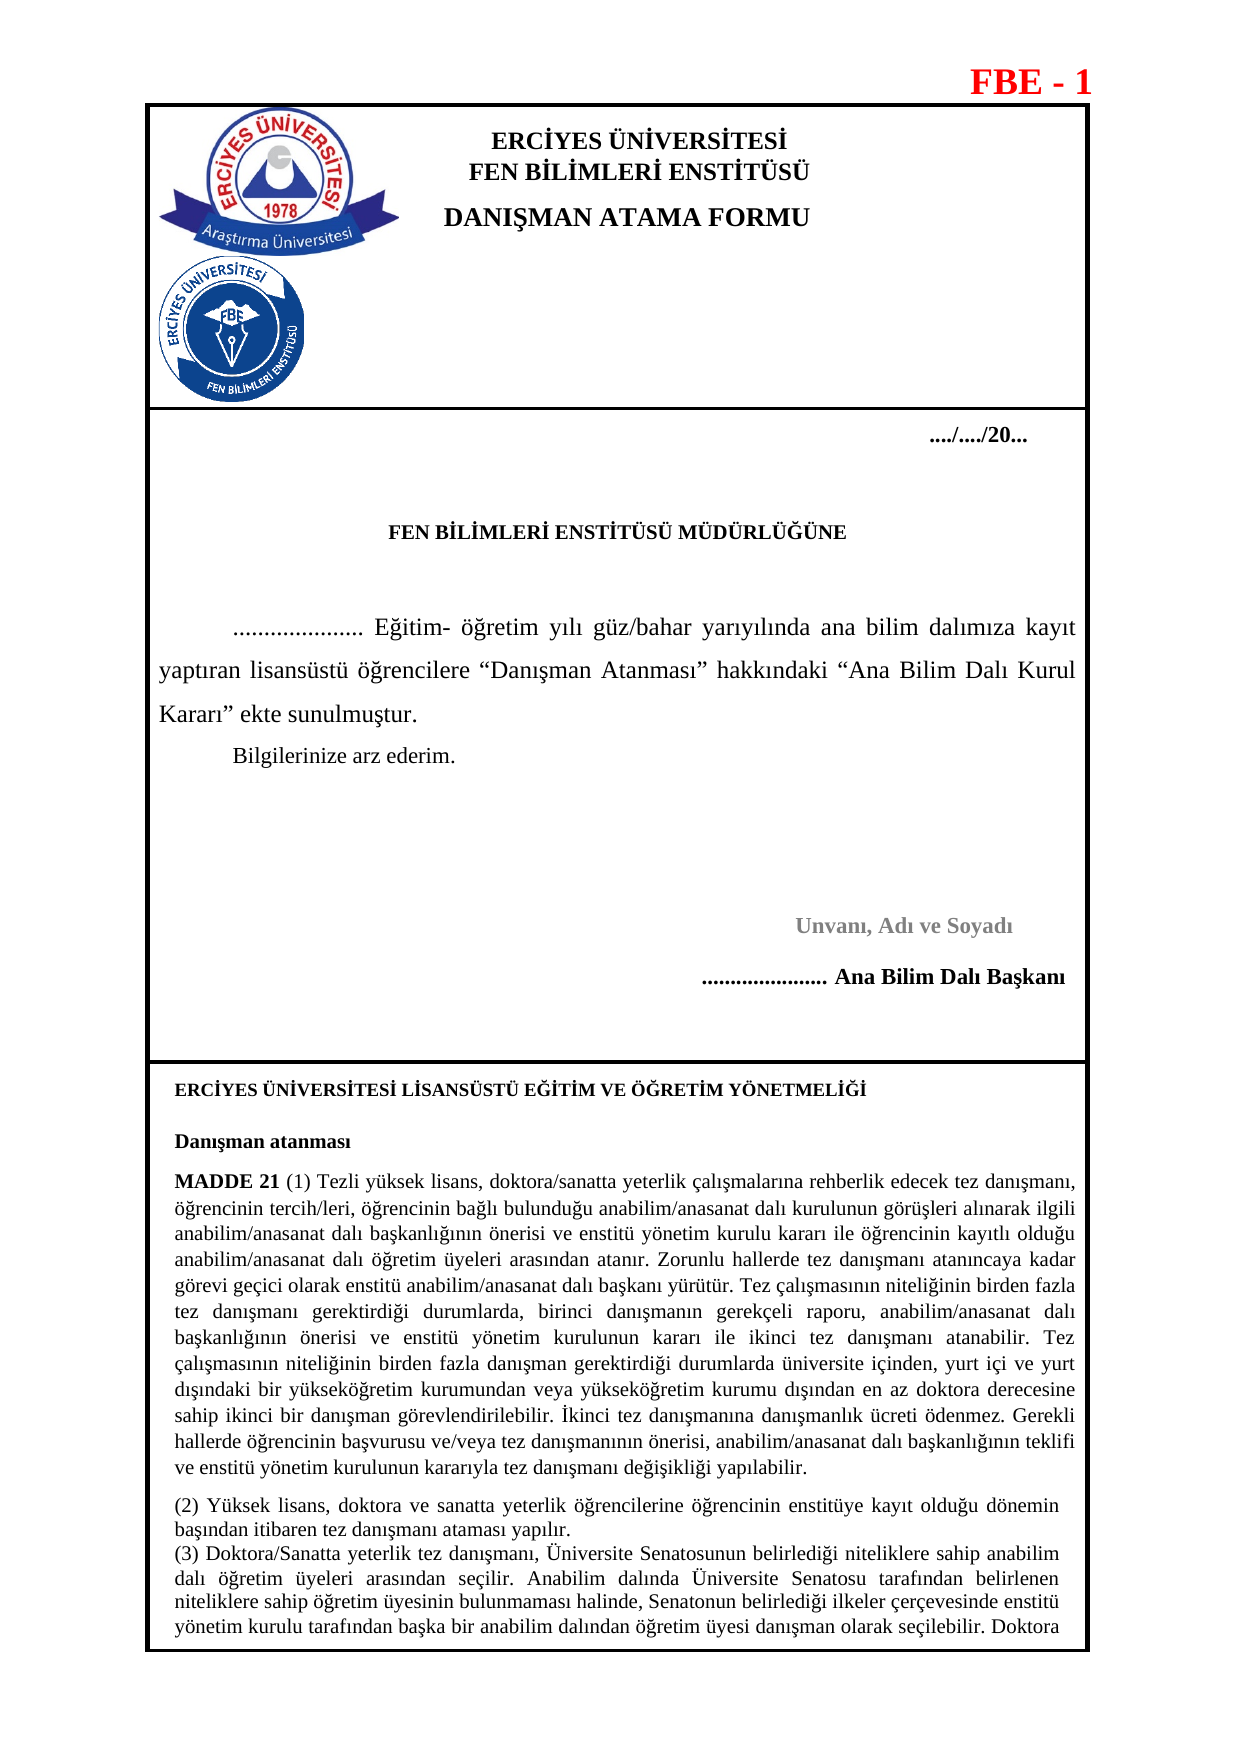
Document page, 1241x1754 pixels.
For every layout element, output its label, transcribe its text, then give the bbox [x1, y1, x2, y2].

table_cell ..../..../20... FEN BİLİMLERİ ENSTİTÜSÜ MÜDÜRLÜĞÜNE ..................... Eğitim- öğretim yılı güz/bahar yarıyılında ana bilim dalımıza kayıt yaptıran lisansüstü öğrencilere “Danışman Atanması” hakkındaki “Ana Bilim Dalı Kurul Kararı” ekte sunulmuştur. Bilgilerinize arz ederim. Unvanı, Adı ve Soyadı ...................... Ana Bilim Dalı Başkanı [150, 410, 1085, 1060]
picture [158, 107, 399, 402]
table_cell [150, 1064, 1085, 1649]
table_header [150, 107, 1085, 407]
